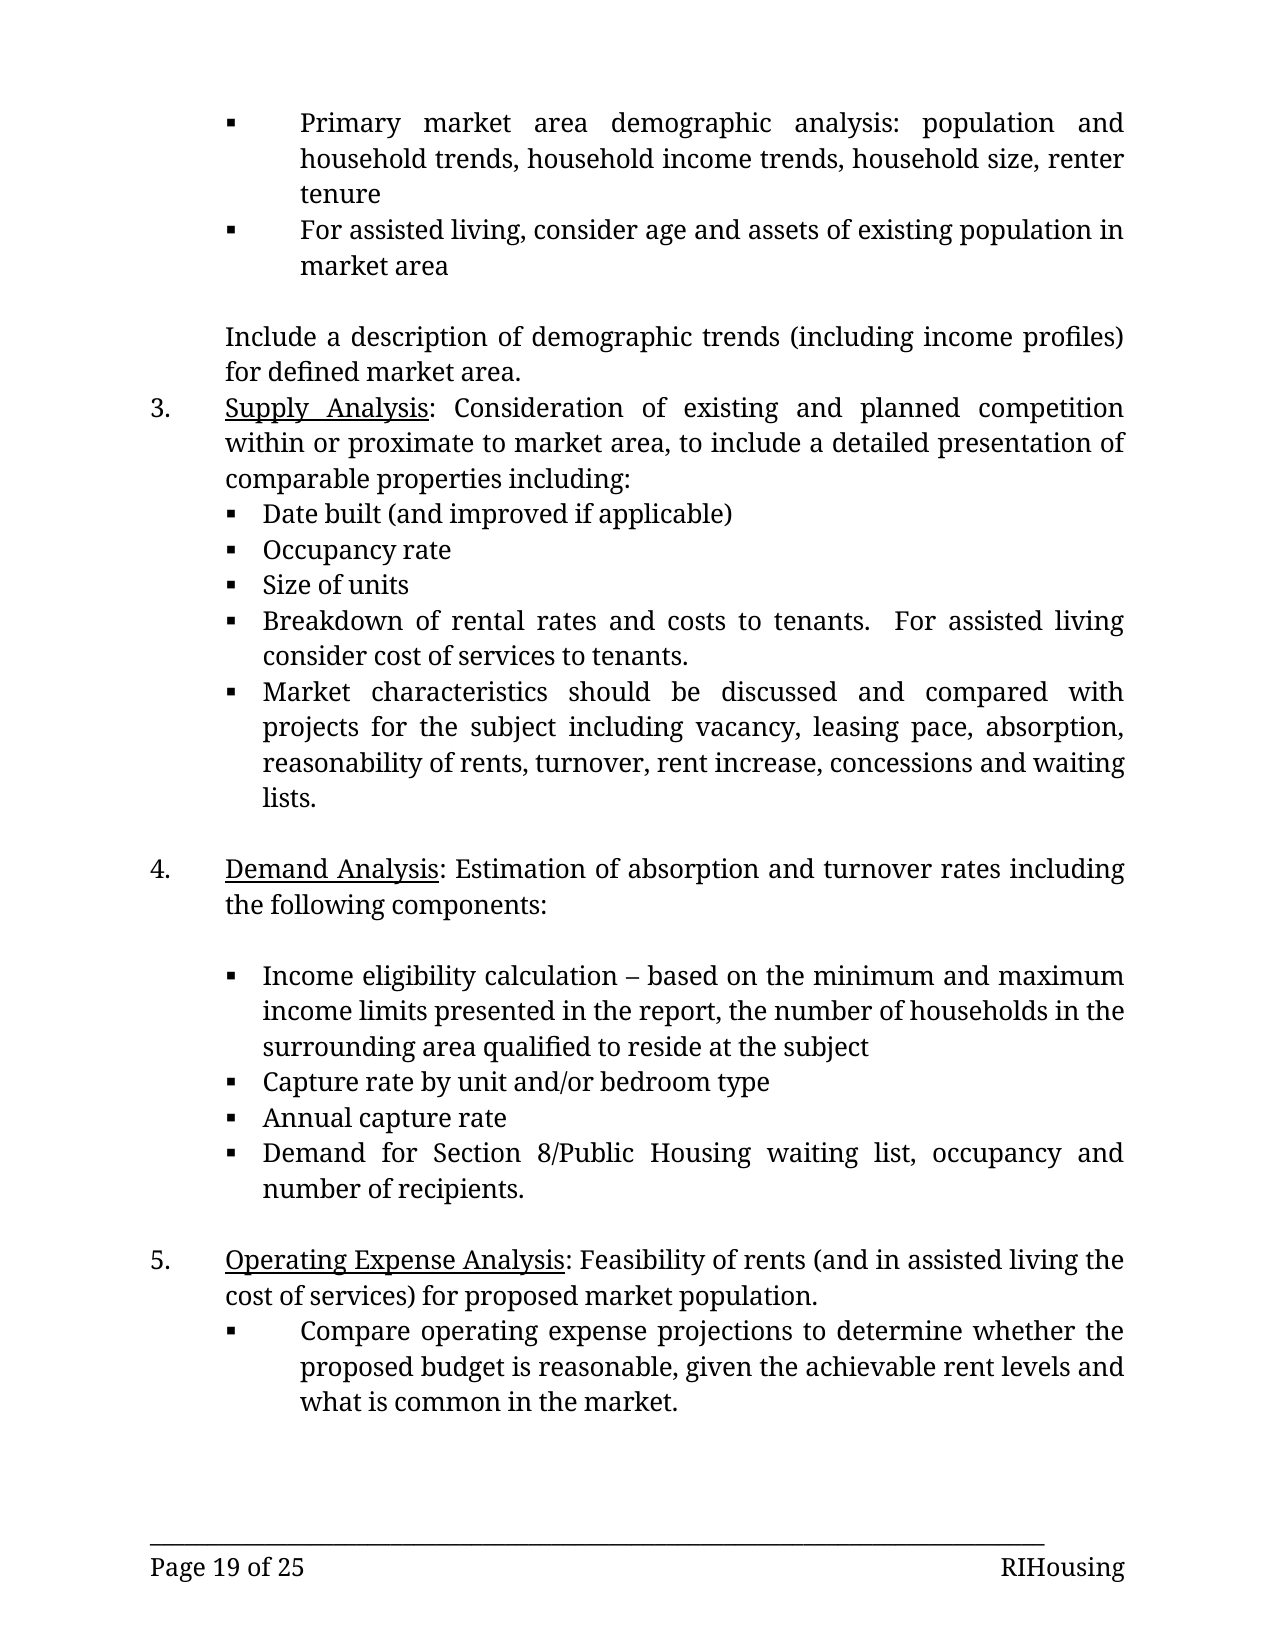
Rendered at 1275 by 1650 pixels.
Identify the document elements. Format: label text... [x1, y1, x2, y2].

list For assisted living, consider age and assets of existing population in market area [225, 212, 1125, 283]
list Breakdown of rental rates and costs to tenants. For assisted living consider cost of services to tenants. [225, 602, 1125, 673]
list Capture rate by unit and/or bedroom type [225, 1064, 1125, 1099]
list Size of units [225, 567, 1125, 602]
list Supply Analysis: Consideration of existing and planned competition within or proximate to market area, to include a detailed presentation of comparable properties including: [150, 389, 1125, 496]
list Occupancy rate [225, 531, 1125, 567]
list Primary market area demographic analysis: population and household trends, household income trends, household size, renter tenure [225, 105, 1125, 212]
list Annual capture rate [225, 1099, 1125, 1135]
list Demand for Section 8/Public Housing waiting list, occupancy and number of recipients. [225, 1135, 1125, 1206]
list Date built (and improved if applicable) [225, 496, 1125, 531]
list Market characteristics should be discussed and compared with projects for the subject including vacancy, leasing pace, absorption, reasonability of rents, turnover, rent increase, concessions and waiting lists. [225, 673, 1125, 815]
list Income eligibility calculation – based on the minimum and maximum income limits presented in the report, the number of households in the surrounding area qualified to reside at the subject [225, 957, 1125, 1064]
list Operating Expense Analysis: Feasibility of rents (and in assisted living the cost of services) for proposed market population. [150, 1242, 1125, 1313]
list Demand Analysis: Estimation of absorption and turnover rates including the following components: [150, 851, 1125, 922]
list Compare operating expense projections to determine whether the proposed budget is reasonable, given the achievable rent levels and what is common in the market. [225, 1313, 1125, 1419]
text Include a description of demographic trends (including income profiles) for defined market area. [225, 318, 1125, 389]
